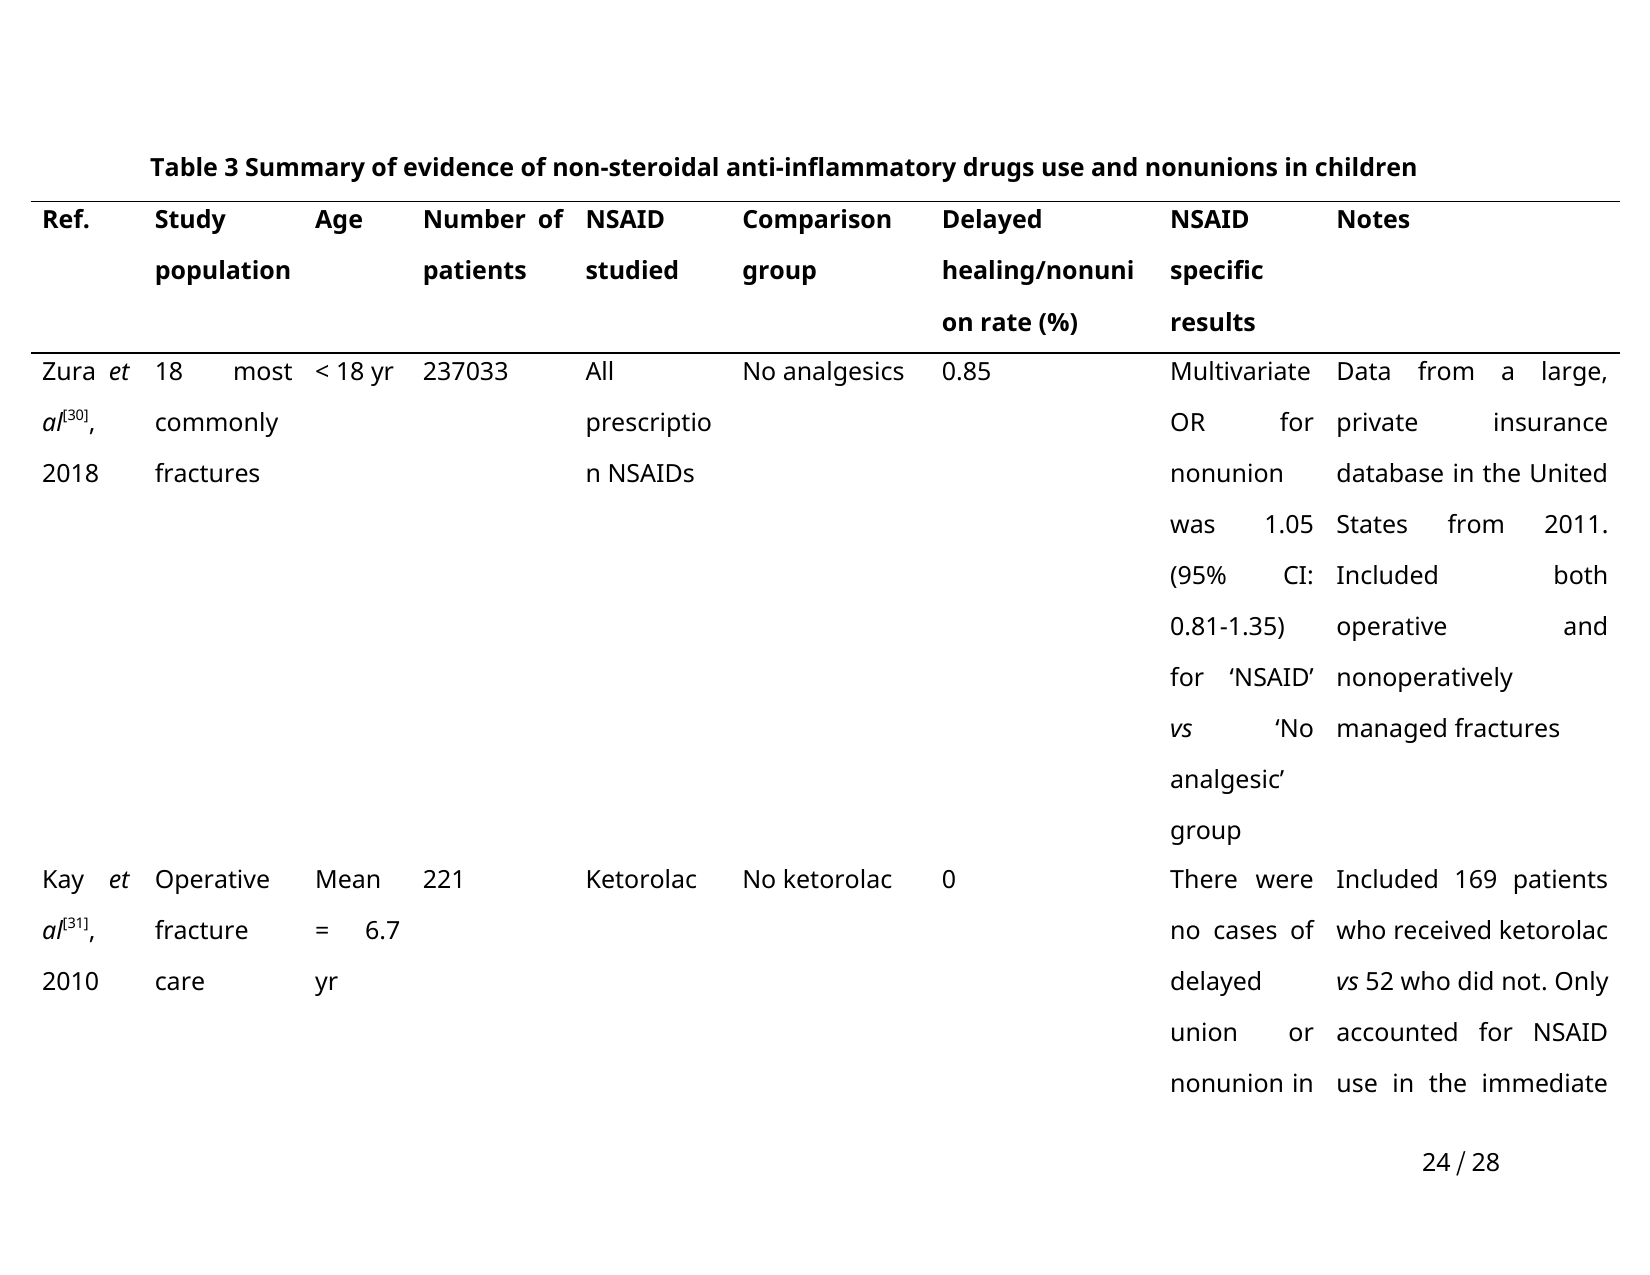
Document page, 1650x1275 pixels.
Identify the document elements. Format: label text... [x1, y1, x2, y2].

text Table 3 Summary of evidence of non-steroidal anti-inflammatory drugs use and nonunions in children [150, 150, 1500, 184]
table_cell Ketorolac [574, 861, 731, 1099]
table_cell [1159, 861, 1325, 1099]
table_cell < 18 yr [304, 354, 411, 861]
table_cell 18 most commonly fractures [143, 354, 304, 861]
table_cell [143, 861, 304, 1099]
table_header Number of patients [411, 202, 574, 352]
table_header Ref. [31, 202, 143, 352]
table_header Comparison group [731, 202, 930, 352]
table_header Study population [143, 202, 304, 352]
table_cell Multivariate OR for nonunion was 1.05 (95% CI: 0.81-1.35) for ‘NSAID’ vs ‘No analgesic’ group [1159, 354, 1325, 861]
table_cell No ketorolac [731, 861, 930, 1099]
table_cell Kay et al[31], 2010 [31, 861, 143, 1099]
table_header NSAID specific results [1159, 202, 1325, 352]
table_cell 237033 [411, 354, 574, 861]
table_header Delayed healing/nonunion rate (%) [930, 202, 1159, 352]
table_cell Zura et al[30], 2018 [31, 354, 143, 861]
table_cell 0.85 [930, 354, 1159, 861]
table_cell Data from a large, private insurance database in the United States from 2011. Included both operative and nonoperatively managed fractures [1325, 354, 1619, 861]
table_cell 221 [411, 861, 574, 1099]
table_cell All prescription NSAIDs [574, 354, 731, 861]
table_header NSAID studied [574, 202, 731, 352]
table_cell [1325, 861, 1619, 1099]
table_cell 0 [930, 861, 1159, 1099]
table_header Age [304, 202, 411, 352]
table_cell Mean = 6.7 yr [304, 861, 411, 1099]
table_cell No analgesics [731, 354, 930, 861]
table_header Notes [1325, 202, 1619, 352]
